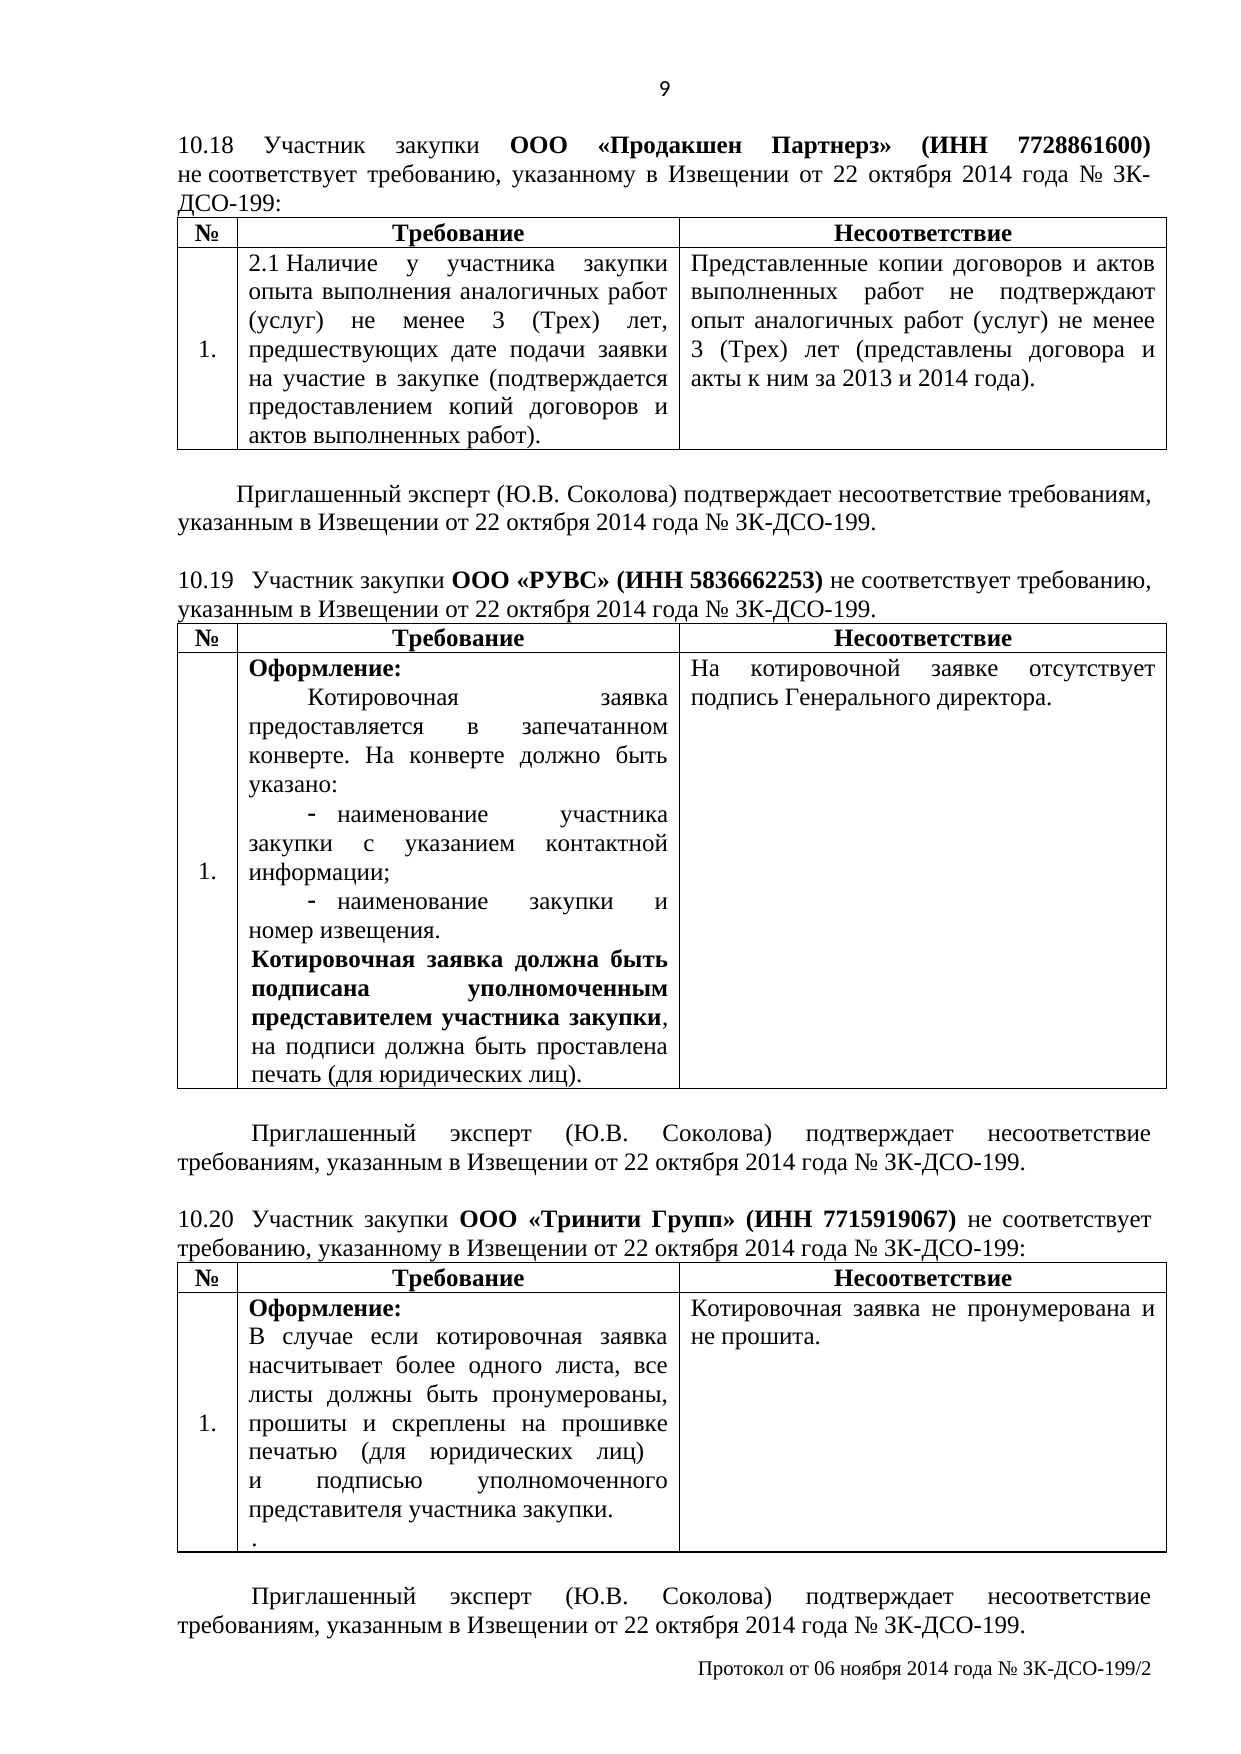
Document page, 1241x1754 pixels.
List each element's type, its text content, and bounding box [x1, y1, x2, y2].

table_header Несоответствие [680, 218, 1166, 247]
table_header № [178, 624, 237, 652]
text Приглашенный эксперт (Ю.В. Соколова) подтверждает несоответствие требованиям, указанным в Извещении от 22 октября 2014 года № ЗК-ДСО-199. [177, 479, 1152, 536]
table_cell 1. [178, 1293, 237, 1551]
text 10.20 Участник закупки ООО «Тринити Групп» (ИНН 7715919067) не соответствует требованию, указанному в Извещении от 22 октября 2014 года № ЗК-ДСО-199: [177, 1204, 1152, 1262]
table_cell Оформление: В случае если котировочная заявка насчитывает более одного листа, все листы должны быть пронумерованы, прошиты и скреплены на прошивке печатью (для юридических лиц) и подписью уполномоченного представителя участника закупки. . [238, 1293, 679, 1551]
text 10.18 Участник закупки ООО «Продакшен Партнерз» (ИНН 7728861600) не соответствует требованию, указанному в Извещении от 22 октября 2014 года № ЗК-ДСО-199: [177, 131, 1152, 217]
table_header Требование [238, 1263, 679, 1292]
table_header Требование [238, 218, 679, 247]
table_cell Оформление: Котировочная заявка предоставляется в запечатанном конверте. На конверте должно быть указано: наименование участника закупки с указанием контактной информации; наименование закупки и номер извещения. Котировочная заявка должна быть подписана уполномоченным представителем участника закупки, на подписи должна быть проставлена печать (для юридических лиц). [238, 653, 679, 1088]
table_header Несоответствие [680, 1263, 1166, 1292]
table_header № [178, 1263, 237, 1292]
table_cell На котировочной заявке отсутствует подпись Генерального директора. [680, 653, 1166, 1088]
text Приглашенный эксперт (Ю.В. Соколова) подтверждает несоответствие требованиям, указанным в Извещении от 22 октября 2014 года № ЗК-ДСО-199. [177, 1581, 1152, 1639]
text 10.19 Участник закупки ООО «РУВС» (ИНН 5836662253) не соответствует требованию, указанным в Извещении от 22 октября 2014 года № ЗК-ДСО-199. [177, 565, 1152, 622]
table_header № [178, 218, 237, 247]
table_cell 2.1 Наличие у участника закупки опыта выполнения аналогичных работ (услуг) не менее 3 (Трех) лет, предшествующих дате подачи заявки на участие в закупке (подтверждается предоставлением копий договоров и актов выполненных работ). [238, 248, 679, 449]
table_header Требование [238, 624, 679, 652]
table_header Несоответствие [680, 624, 1166, 652]
text Приглашенный эксперт (Ю.В. Соколова) подтверждает несоответствие требованиям, указанным в Извещении от 22 октября 2014 года № ЗК-ДСО-199. [177, 1118, 1152, 1176]
table_cell Котировочная заявка не пронумерована и не прошита. [680, 1293, 1166, 1551]
table_cell 1. [178, 248, 237, 449]
table_cell 1. [178, 653, 237, 1088]
table_cell Представленные копии договоров и актов выполненных работ не подтверждают опыт аналогичных работ (услуг) не менее 3 (Трех) лет (представлены договора и акты к ним за 2013 и 2014 года). [680, 248, 1166, 449]
